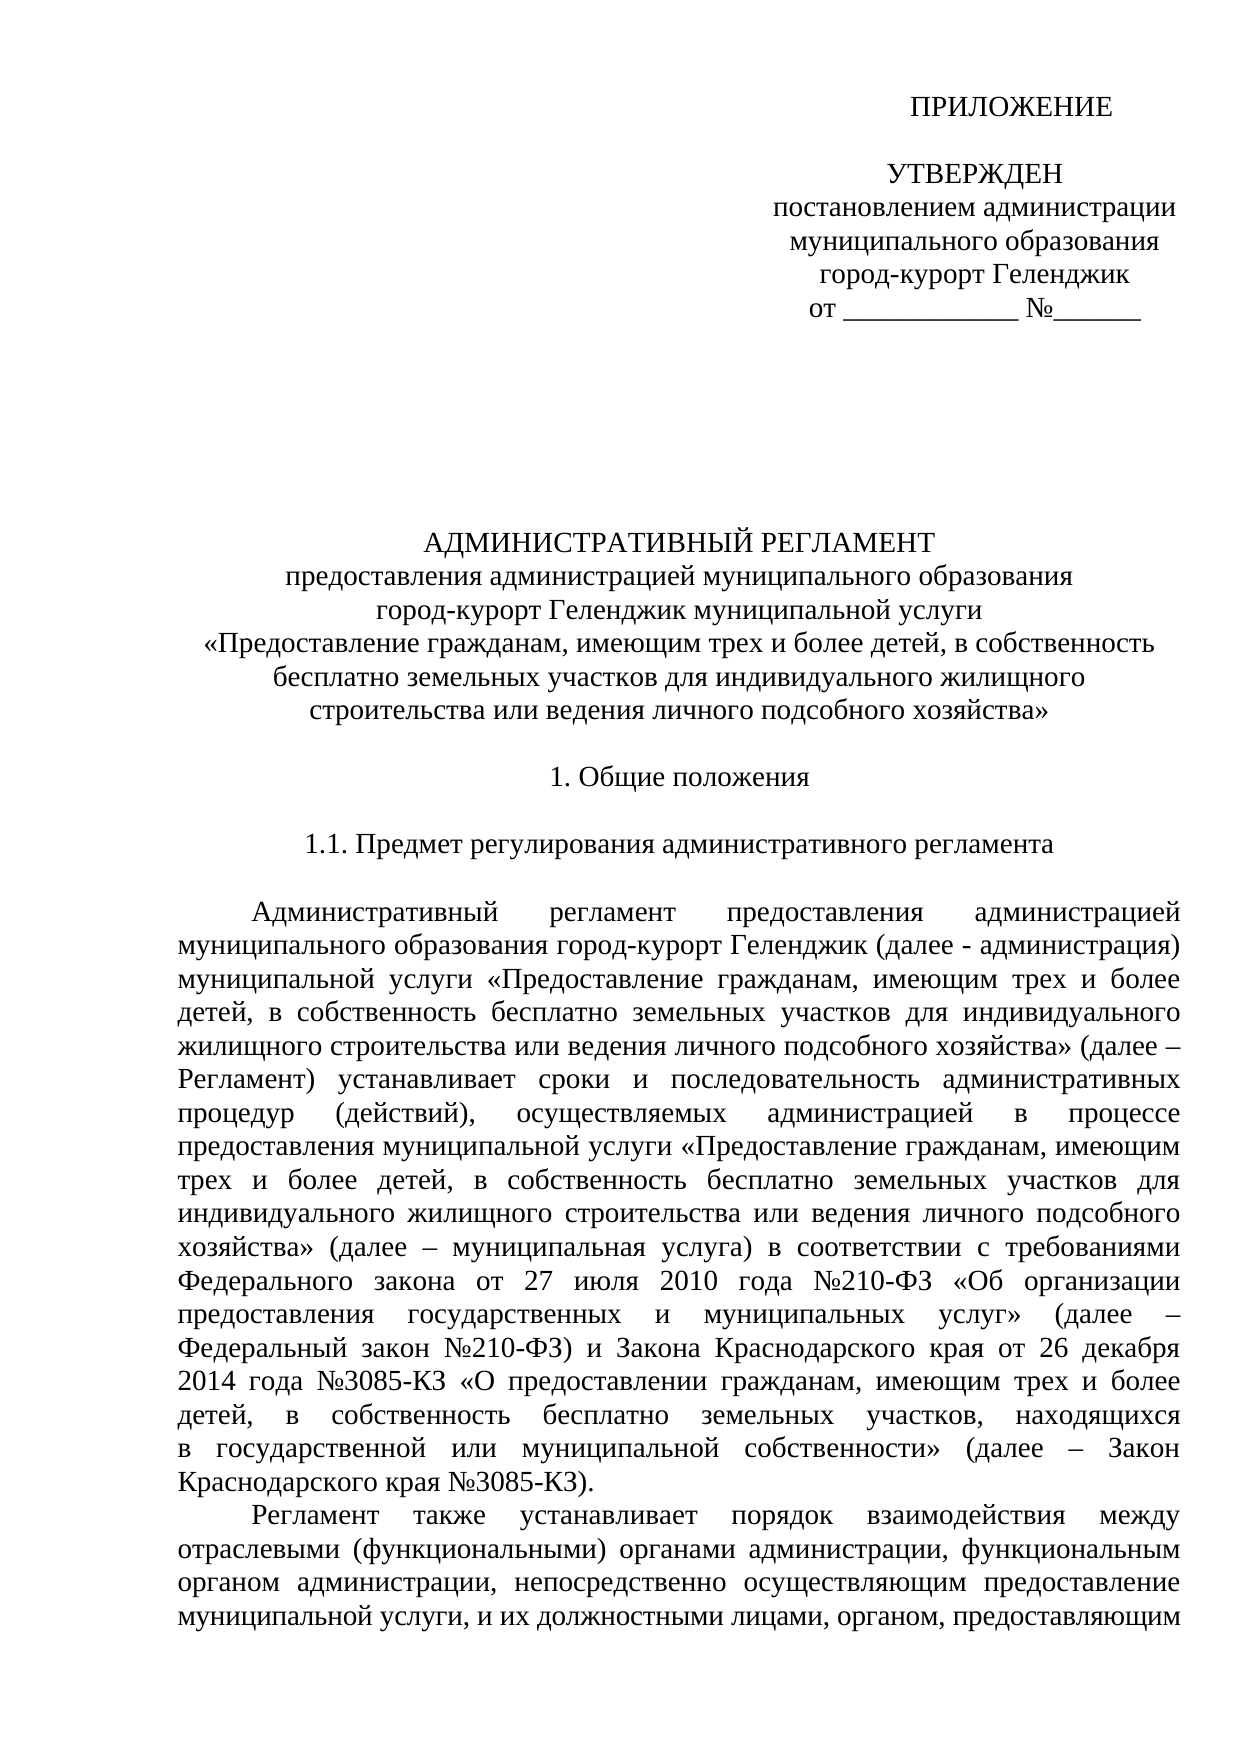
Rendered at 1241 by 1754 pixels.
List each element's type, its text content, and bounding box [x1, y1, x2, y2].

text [177, 1497, 1181, 1632]
text бесплатно земельных участков для индивидуального жилищного [177, 659, 1181, 692]
text предоставления администрацией муниципального образования [177, 558, 1181, 592]
text город-курорт Геленджик [768, 256, 1181, 290]
text ПРИЛОЖЕНИЕ [768, 89, 1181, 122]
text постановлением администрации [768, 189, 1181, 223]
text строительства или ведения личного подсобного хозяйства» [177, 692, 1181, 726]
text 1. Общие положения [177, 759, 1181, 793]
text муниципального образования [768, 223, 1181, 256]
text «Предоставление гражданам, имеющим трех и более детей, в собственность [177, 625, 1181, 659]
text Административный регламент предоставления администрацией муниципального образования город-курорт Геленджик (далее - администрация) муниципальной услуги «Предоставление гражданам, имеющим трех и более детей, в собственность бесплатно земельных участков для индивидуального жилищного строительства или ведения личного подсобного хозяйства» (далее – Регламент) устанавливает сроки и последовательность административных процедур (действий), осуществляемых администрацией в процессе предоставления муниципальной услуги «Предоставление гражданам, имеющим трех и более детей, в собственность бесплатно земельных участков для индивидуального жилищного строительства или ведения личного подсобного хозяйства» (далее – муниципальная услуга) в соответствии с требованиями Федерального закона от 27 июля 2010 года №210-ФЗ «Об организации предоставления государственных и муниципальных услуг» (далее – Федеральный закон №210-ФЗ) и Закона Краснодарского края от 26 декабря 2014 года №3085-КЗ «О предоставлении гражданам, имеющим трех и более детей, в собственность бесплатно земельных участков, находящихся в государственной или муниципальной собственности» (далее – Закон Краснодарского края №3085-КЗ). [177, 894, 1181, 1497]
text АДМИНИСТРАТИВНЫЙ РЕГЛАМЕНТ [177, 525, 1181, 558]
text от ____________ №______ [768, 290, 1181, 323]
text город-курорт Геленджик муниципальной услуги [177, 592, 1181, 625]
text 1.1. Предмет регулирования административного регламента [177, 827, 1181, 860]
text УТВЕРЖДЕН [768, 156, 1181, 189]
